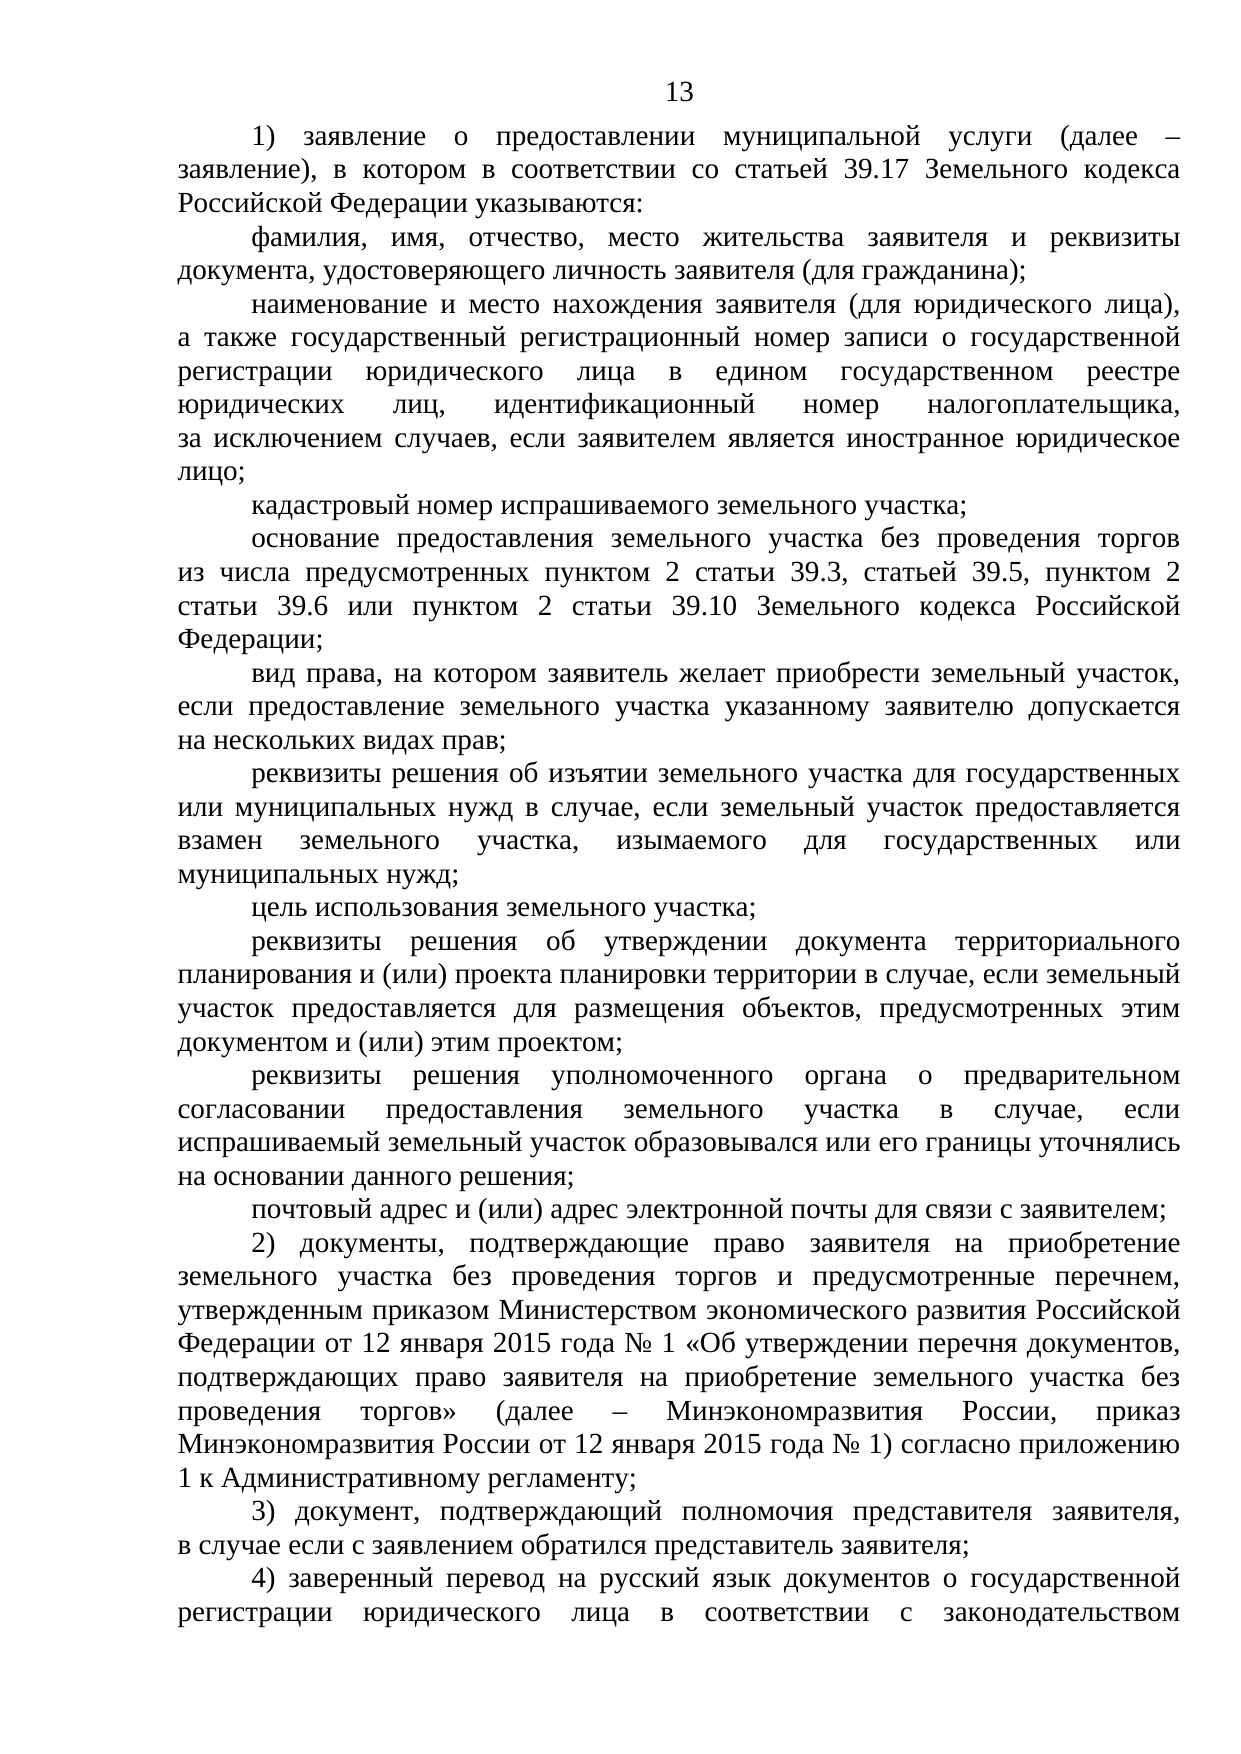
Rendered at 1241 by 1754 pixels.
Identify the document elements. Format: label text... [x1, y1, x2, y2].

text основание предоставления земельного участка без проведения торгов из числа предусмотренных пунктом 2 статьи 39.3, статьей 39.5, пунктом 2 статьи 39.6 или пунктом 2 статьи 39.10 Земельного кодекса Российской Федерации; [177, 521, 1181, 655]
text цель использования земельного участка; [177, 889, 1181, 923]
text наименование и место нахождения заявителя (для юридического лица), а также государственный регистрационный номер записи о государственной регистрации юридического лица в едином государственном реестре юридических лиц, идентификационный номер налогоплательщика, за исключением случаев, если заявителем является иностранное юридическое лицо; [177, 286, 1181, 487]
text вид права, на котором заявитель желает приобрести земельный участок, если предоставление земельного участка указанному заявителю допускается на нескольких видах прав; [177, 655, 1181, 755]
text реквизиты решения об утверждении документа территориального планирования и (или) проекта планировки территории в случае, если земельный участок предоставляется для размещения объектов, предусмотренных этим документом и (или) этим проектом; [177, 923, 1181, 1057]
text фамилия, имя, отчество, место жительства заявителя и реквизиты документа, удостоверяющего личность заявителя (для гражданина); [177, 219, 1181, 286]
text реквизиты решения уполномоченного органа о предварительном согласовании предоставления земельного участка в случае, если испрашиваемый земельный участок образовывался или его границы уточнялись на основании данного решения; [177, 1057, 1181, 1191]
text кадастровый номер испрашиваемого земельного участка; [177, 487, 1181, 521]
text 1) заявление о предоставлении муниципальной услуги (далее – заявление), в котором в соответствии со статьей 39.17 Земельного кодекса Российской Федерации указываются: [177, 118, 1181, 219]
text почтовый адрес и (или) адрес электронной почты для связи с заявителем; [177, 1191, 1181, 1225]
text 2) документы, подтверждающие право заявителя на приобретение земельного участка без проведения торгов и предусмотренные перечнем, утвержденным приказом Министерством экономического развития Российской Федерации от 12 января 2015 года № 1 «Об утверждении перечня документов, подтверждающих право заявителя на приобретение земельного участка без проведения торгов» (далее – Минэкономразвития России, приказ Минэкономразвития России от 12 января 2015 года № 1) согласно приложению 1 к Административному регламенту; [177, 1225, 1181, 1493]
text реквизиты решения об изъятии земельного участка для государственных или муниципальных нужд в случае, если земельный участок предоставляется взамен земельного участка, изымаемого для государственных или муниципальных нужд; [177, 755, 1181, 889]
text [177, 1560, 1181, 1627]
text 3) документ, подтверждающий полномочия представителя заявителя, в случае если с заявлением обратился представитель заявителя; [177, 1493, 1181, 1560]
